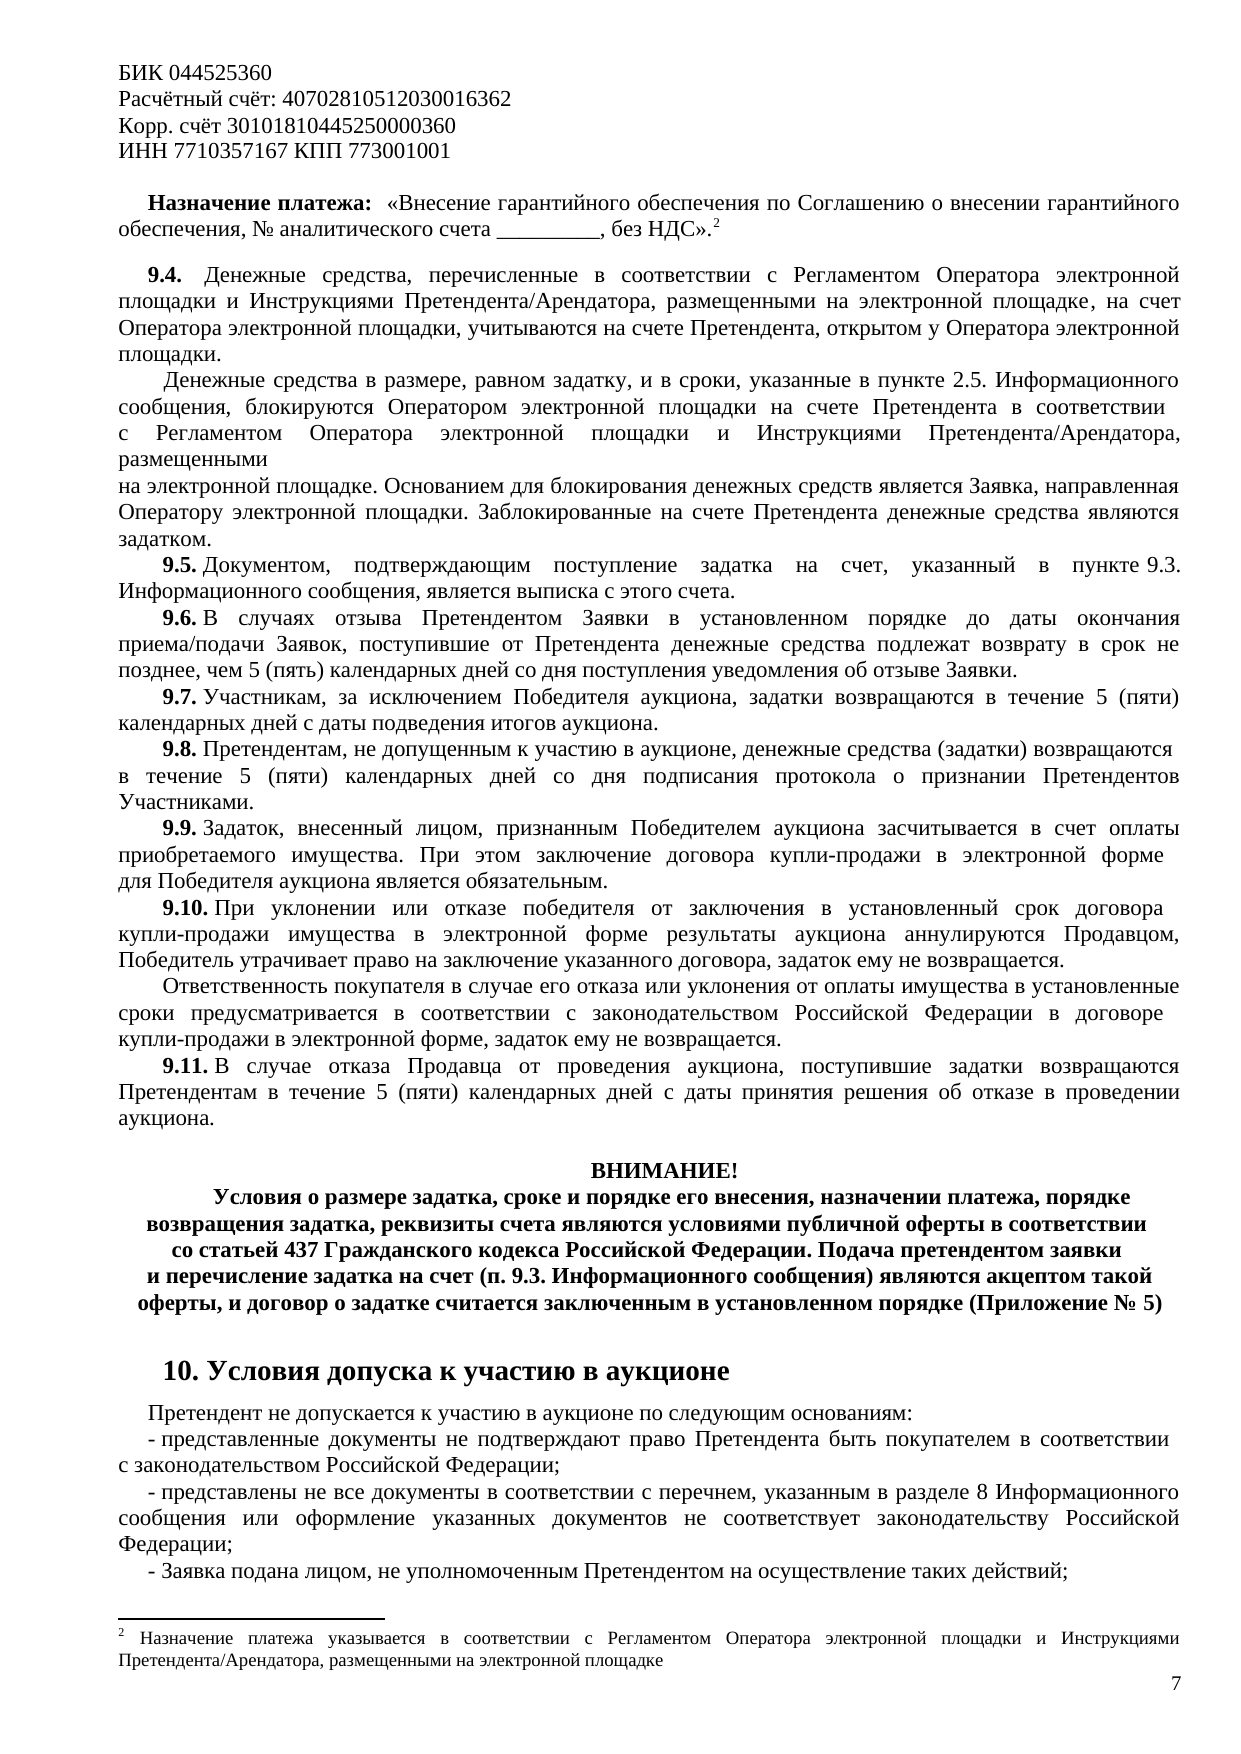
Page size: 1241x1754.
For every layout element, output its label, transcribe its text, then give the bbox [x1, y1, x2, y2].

text - представлены не все документы в соответствии с перечнем, указанным в разделе 8 Информационного сообщения или оформление указанных документов не соответствует законодательству Российской Федерации; [118, 1478, 1181, 1557]
text Ответственность покупателя в случае его отказа или уклонения от оплаты имущества в установленные сроки предусматривается в соответствии с законодательством Российской Федерации в договоре купли-продажи в электронной форме, задаток ему не возвращается. [118, 973, 1181, 1052]
text - представленные документы не подтверждают право Претендента быть покупателем в соответствии с законодательством Российской Федерации; [118, 1425, 1181, 1478]
text Денежные средства в размере, равном задатку, и в сроки, указанные в пункте 2.5. Информационного сообщения, блокируются Оператором электронной площадки на счете Претендента в соответствии с Регламентом Оператора электронной площадки и Инструкциями Претендента/Арендатора, размещенными на электронной площадке. Основанием для блокирования денежных средств является Заявка, направленная Оператору электронной площадки. Заблокированные на счете Претендента денежные средства являются задатком. [118, 366, 1181, 551]
text Корр. счёт 30101810445250000360 [118, 112, 1181, 138]
text 9.4. Денежные средства, перечисленные в соответствии с Регламентом Оператора электронной площадки и Инструкциями Претендента/Арендатора, размещенными на электронной площадке, на счет Оператора электронной площадки, учитываются на счете Претендента, открытом у Оператора электронной площадки. [118, 261, 1181, 366]
text - Заявка подана лицом, не уполномоченным Претендентом на осуществление таких действий; [118, 1557, 1181, 1583]
text Претендент не допускается к участию в аукционе по следующим основаниям: [118, 1399, 1181, 1425]
text БИК 044525360 [118, 59, 1181, 85]
text ИНН 7710357167 КПП 773001001 [118, 138, 1181, 164]
text 9.11. В случае отказа Продавца от проведения аукциона, поступившие задатки возвращаются Претендентам в течение 5 (пяти) календарных дней с даты принятия решения об отказе в проведении аукциона. [118, 1052, 1181, 1131]
text 9.10. При уклонении или отказе победителя от заключения в установленный срок договора купли-продажи имущества в электронной форме результаты аукциона аннулируются Продавцом, Победитель утрачивает право на заключение указанного договора, задаток ему не возвращается. [118, 893, 1181, 973]
text 9.7. Участникам, за исключением Победителя аукциона, задатки возвращаются в течение 5 (пяти) календарных дней с даты подведения итогов аукциона. [118, 683, 1181, 735]
subtitle 10. Условия допуска к участию в аукционе [118, 1353, 1181, 1386]
text 9.5. Документом, подтверждающим поступление задатка на счет, указанный в пункте 9.3. Информационного сообщения, является выписка с этого счета. [118, 551, 1181, 604]
text 9.6. В случаях отзыва Претендентом Заявки в установленном порядке до даты окончания приема/подачи Заявок, поступившие от Претендента денежные средства подлежат возврату в срок не позднее, чем 5 (пять) календарных дней со дня поступления уведомления об отзыве Заявки. [118, 604, 1181, 683]
text Расчётный счёт: 40702810512030016362 [118, 85, 1181, 112]
text Назначение платежа: «Внесение гарантийного обеспечения по Соглашению о внесении гарантийного обеспечения, № аналитического счета _________, без НДС». [118, 189, 1181, 242]
text ВНИМАНИЕ! [118, 1157, 1181, 1183]
text Условия о размере задатка, сроке и порядке его внесения, назначении платежа, порядке возвращения задатка, реквизиты счета являются условиями публичной оферты в соответствии со статьей 437 Гражданского кодекса Российской Федерации. Подача претендентом заявки и перечисление задатка на счет (п. 9.3. Информационного сообщения) являются акцептом такой оферты, и договор о задатке считается заключенным в установленном порядке (Приложение № 5) [118, 1183, 1181, 1315]
text 9.9. Задаток, внесенный лицом, признанным Победителем аукциона засчитывается в счет оплаты приобретаемого имущества. При этом заключение договора купли-продажи в электронной форме для Победителя аукциона является обязательным. [118, 814, 1181, 893]
text 9.8. Претендентам, не допущенным к участию в аукционе, денежные средства (задатки) возвращаются в течение 5 (пяти) календарных дней со дня подписания протокола о признании Претендентов Участниками. [118, 735, 1181, 814]
